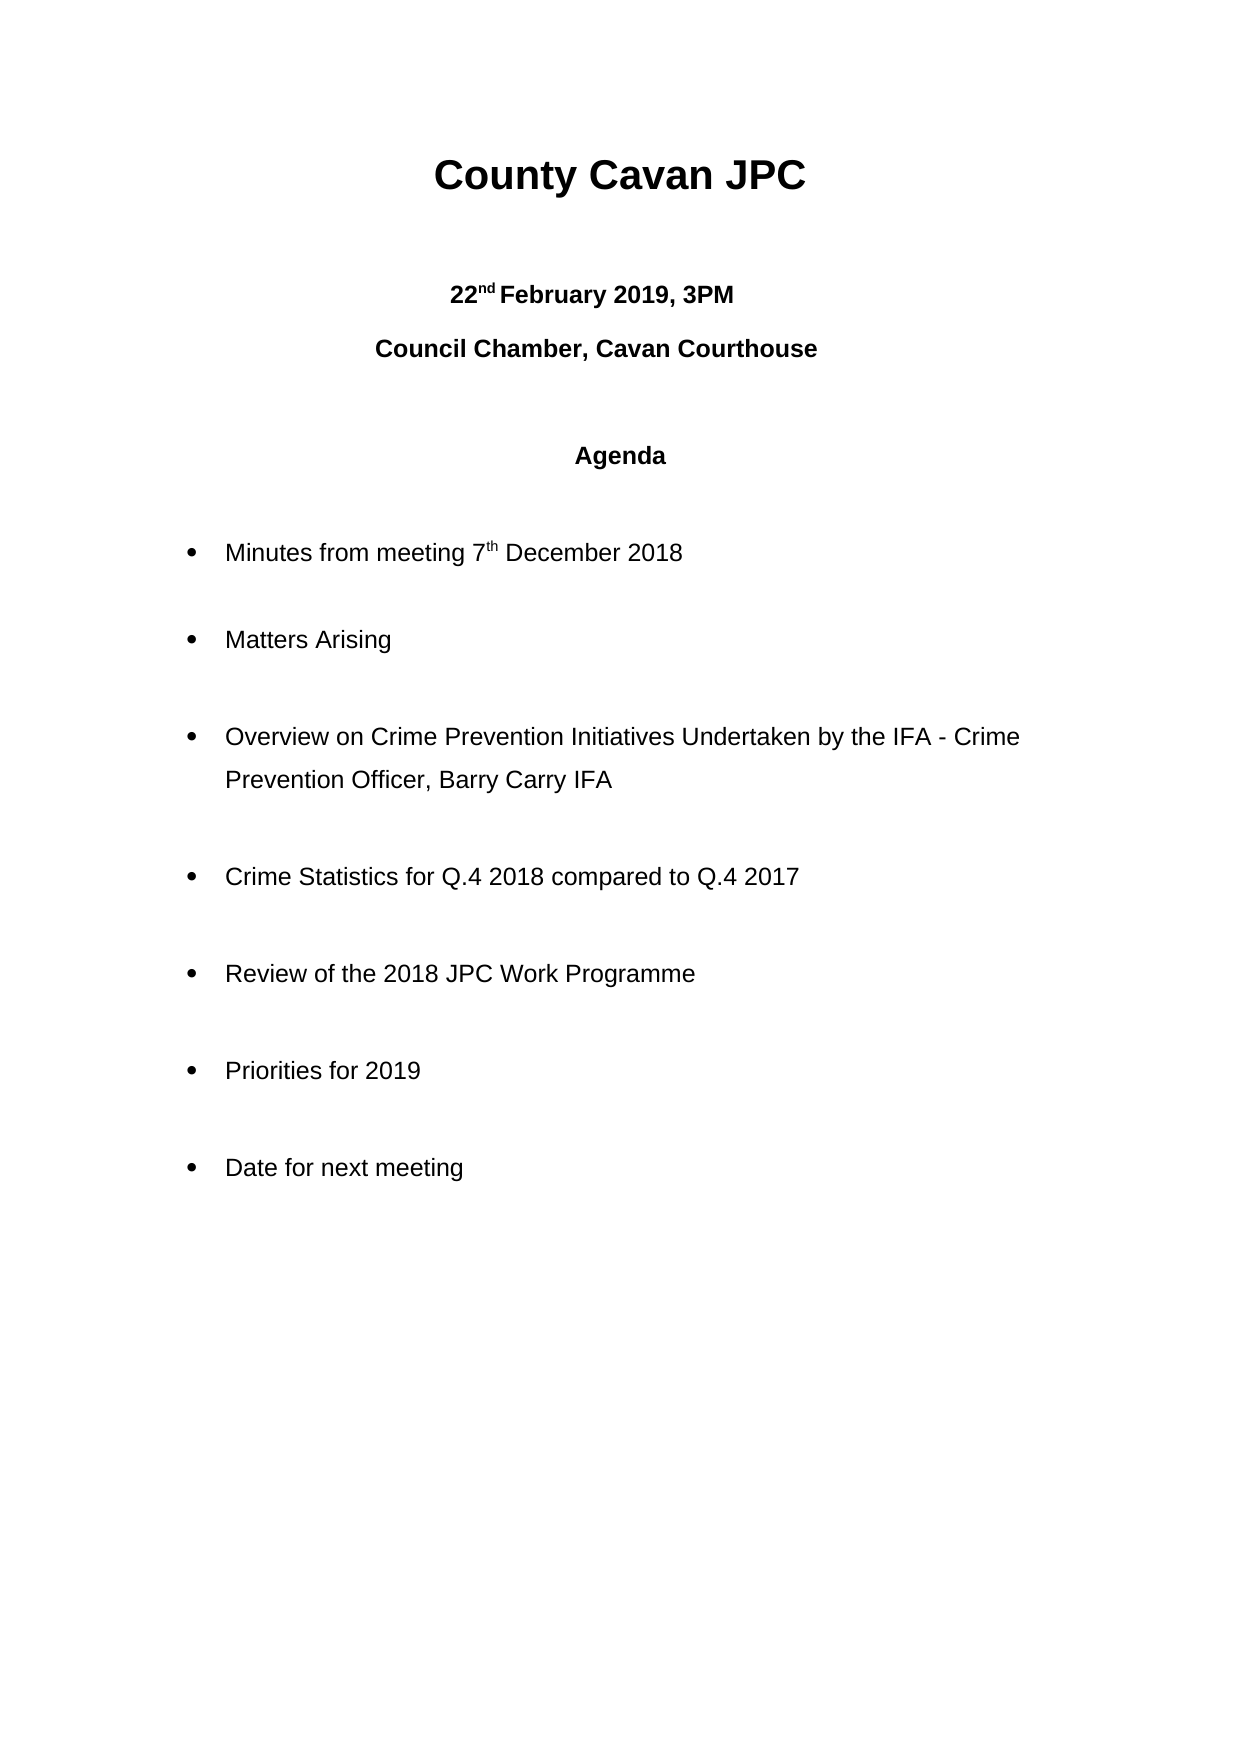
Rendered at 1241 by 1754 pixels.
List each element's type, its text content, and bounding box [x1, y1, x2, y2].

text Agenda [150, 441, 1090, 470]
text 22nd February 2019, 3PM [375, 280, 1090, 308]
list Review of the 2018 JPC Work Programme [187, 959, 1090, 988]
list Crime Statistics for Q.4 2018 compared to Q.4 2017 [187, 862, 1090, 891]
list Minutes from meeting 7th December 2018 [187, 538, 1090, 567]
list Matters Arising [187, 625, 1090, 653]
list Priorities for 2019 [187, 1056, 1090, 1085]
list Overview on Crime Prevention Initiatives Undertaken by the IFA - Crime Prevention Officer, Barry Carry IFA [187, 722, 1090, 794]
text Council Chamber, Cavan Courthouse [300, 334, 1090, 362]
list Date for next meeting [187, 1153, 1090, 1182]
text County Cavan JPC [150, 150, 1090, 198]
